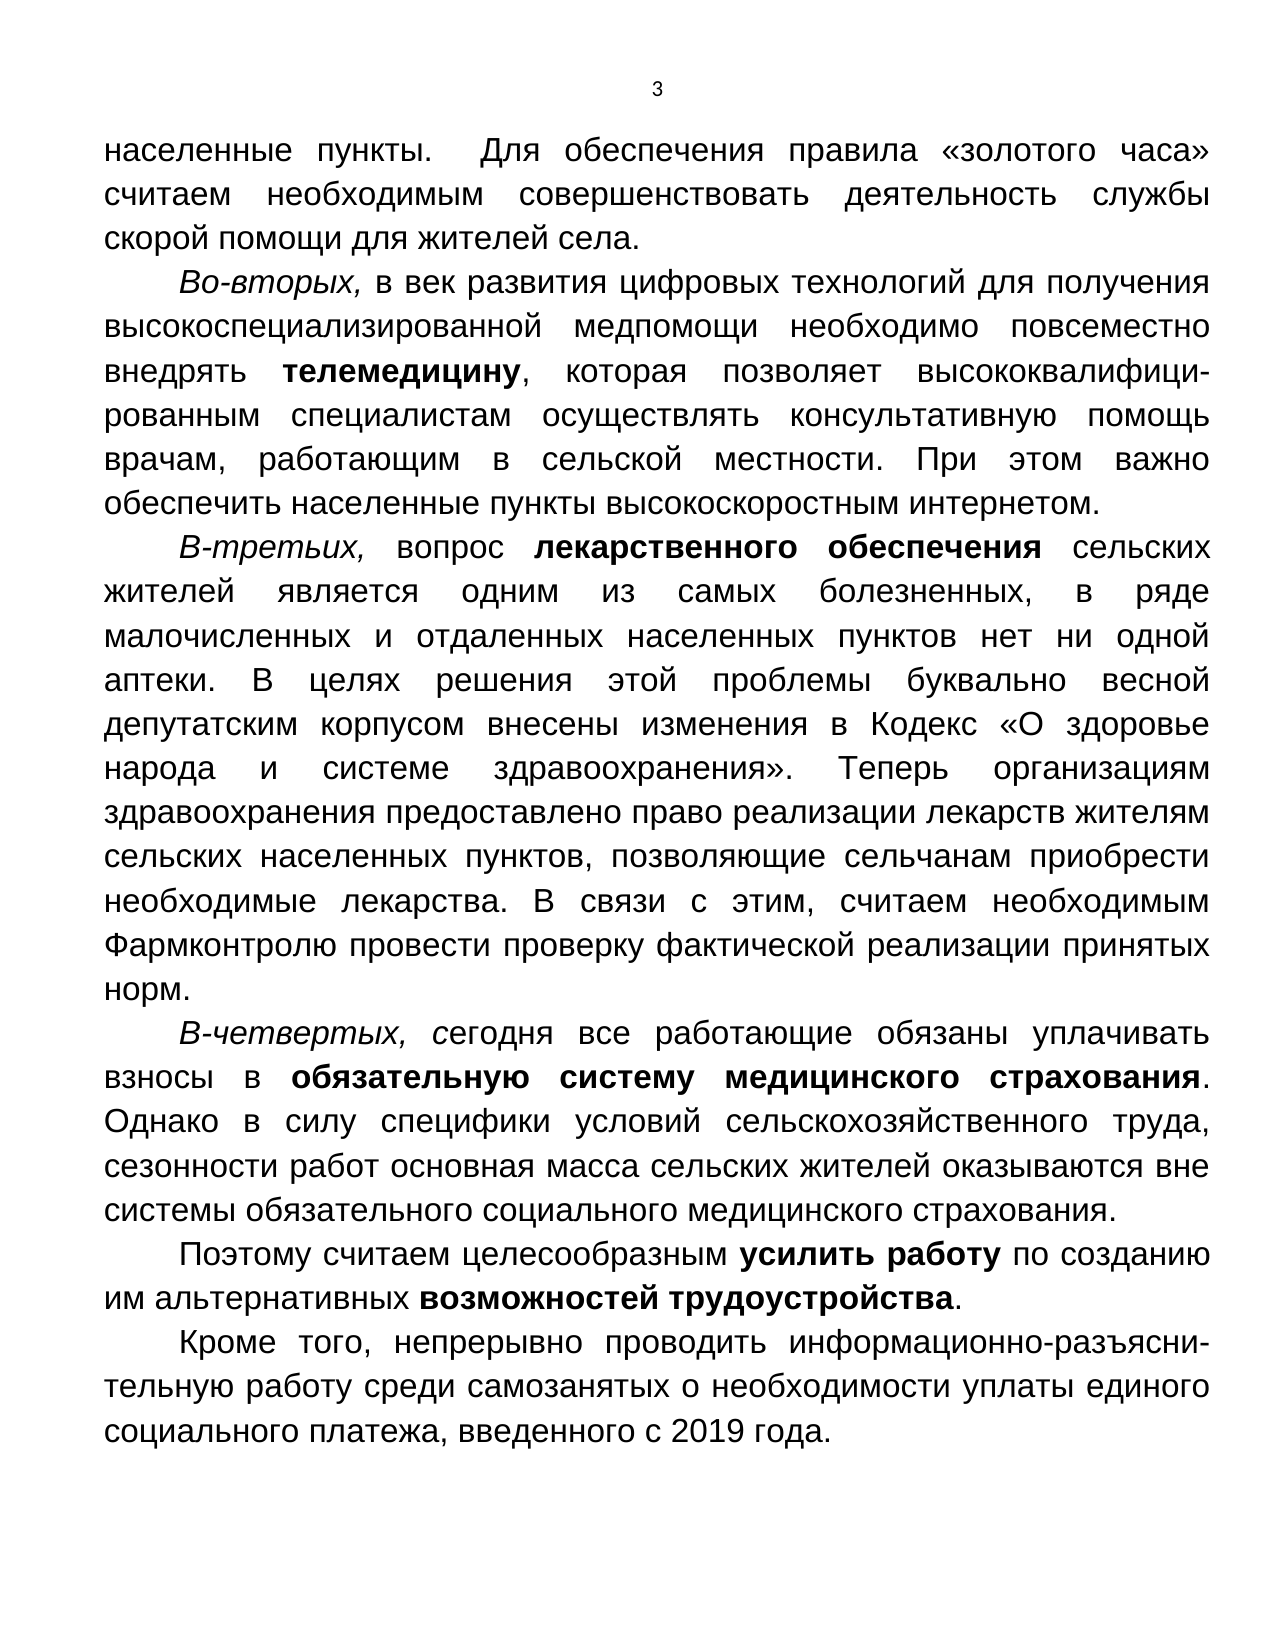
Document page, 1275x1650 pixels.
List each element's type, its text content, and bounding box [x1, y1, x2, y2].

text В-третьих, вопрос лекарственного обеспечения сельских жителей является одним из самых болезненных, в ряде малочисленных и отдаленных населенных пунктов нет ни одной аптеки. В целях решения этой проблемы буквально весной депутатским корпусом внесены изменения в Кодекс «О здоровье народа и системе здравоохранения». Теперь организациям здравоохранения предоставлено право реализации лекарств жителям сельских населенных пунктов, позволяющие сельчанам приобрести необходимые лекарства. В связи с этим, считаем необходимым Фармконтролю провести проверку фактической реализации принятых норм. [103, 527, 1211, 1007]
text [103, 130, 1211, 257]
text Поэтому считаем целесообразным усилить работу по созданию им альтернативных возможностей трудоустройства. [103, 1234, 1211, 1317]
text Во-вторых, в век развития цифровых технологий для получения высокоспециализированной медпомощи необходимо повсеместно внедрять телемедицину, которая позволяет высококвалифици-рованным специалистам осуществлять консультативную помощь врачам, работающим в сельской местности. При этом важно обеспечить населенные пункты высокоскоростным интернетом. [103, 262, 1211, 522]
text Кроме того, непрерывно проводить информационно-разъясни-тельную работу среди самозанятых о необходимости уплаты единого социального платежа, введенного с 2019 года. [103, 1322, 1211, 1449]
text В-четвертых, сегодня все работающие обязаны уплачивать взносы в обязательную систему медицинского страхования. Однако в силу специфики условий сельскохозяйственного труда, сезонности работ основная масса сельских жителей оказываются вне системы обязательного социального медицинского страхования. [103, 1013, 1211, 1228]
